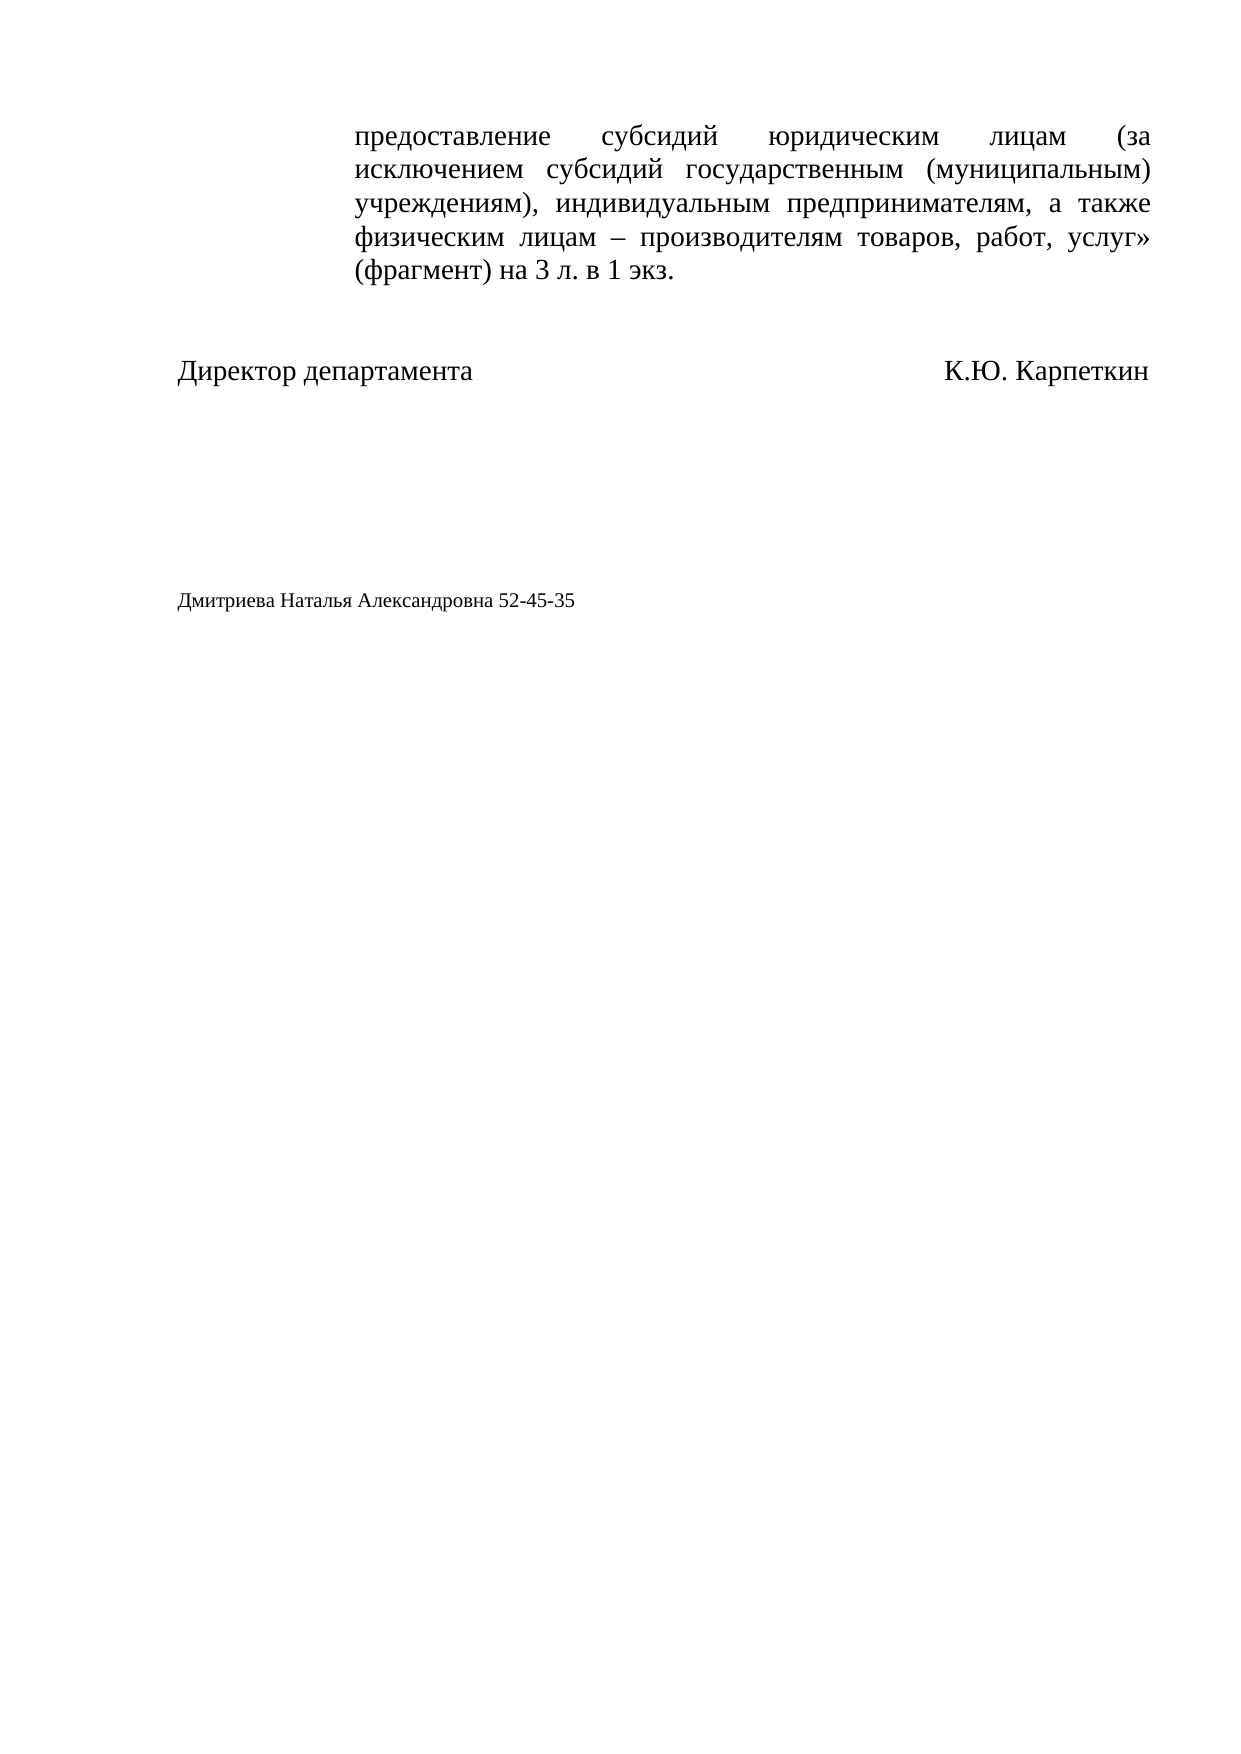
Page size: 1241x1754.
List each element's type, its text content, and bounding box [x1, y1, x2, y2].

text Директор департамента К.Ю. Карпеткин [177, 353, 1152, 386]
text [177, 118, 1152, 286]
text Дмитриева Наталья Александровна 52-45-35 [177, 588, 1152, 612]
